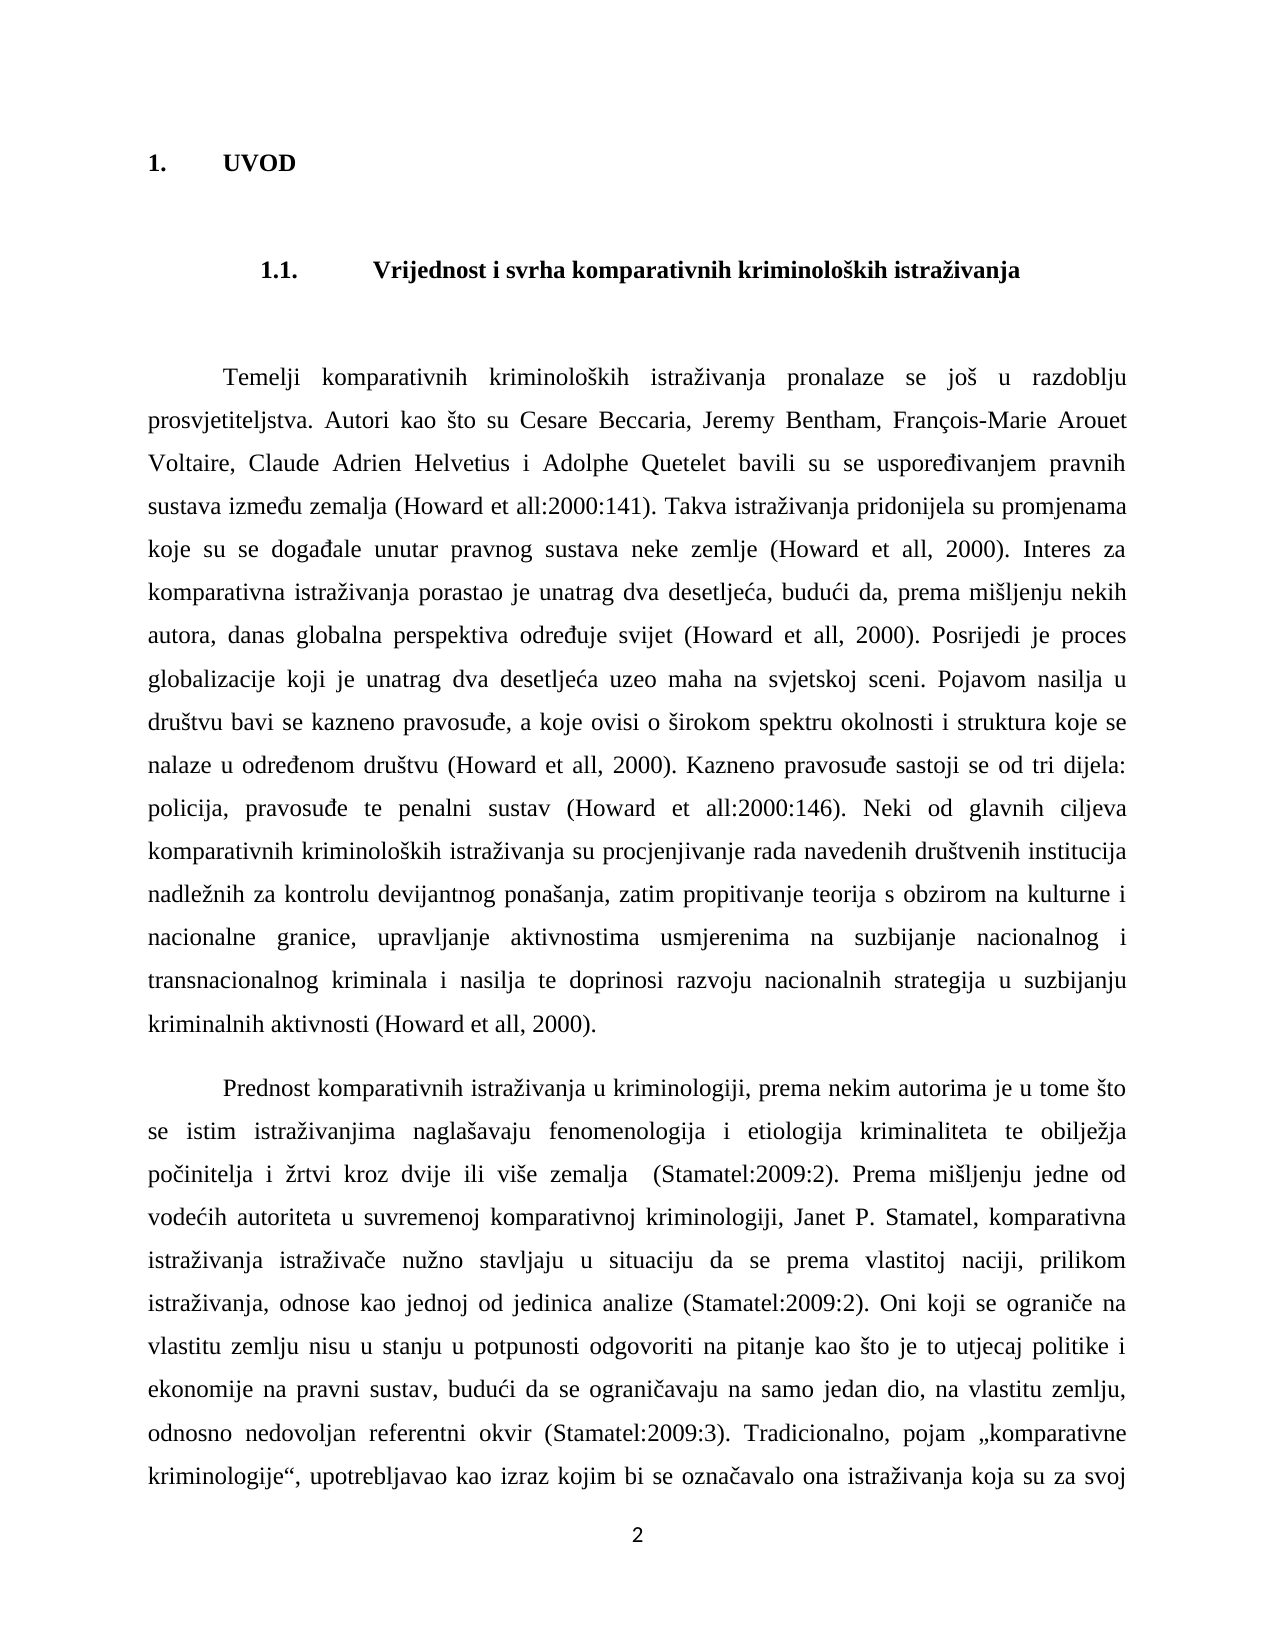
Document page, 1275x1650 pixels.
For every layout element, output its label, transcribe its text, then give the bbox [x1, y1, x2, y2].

text 1. UVOD [148, 148, 1127, 176]
text Temelji komparativnih kriminoloških istraživanja pronalaze se još u razdoblju prosvjetiteljstva. Autori kao što su Cesare Beccaria, Jeremy Bentham, François-Marie Arouet Voltaire, Claude Adrien Helvetius i Adolphe Quetelet bavili su se uspoređivanjem pravnih sustava između zemalja (Howard et all:2000:141). Takva istraživanja pridonijela su promjenama koje su se događale unutar pravnog sustava neke zemlje (Howard et all, 2000). Interes za komparativna istraživanja porastao je unatrag dva desetljeća, budući da, prema mišljenju nekih autora, danas globalna perspektiva određuje svijet (Howard et all, 2000). Posrijedi je proces globalizacije koji je unatrag dva desetljeća uzeo maha na svjetskoj sceni. Pojavom nasilja u društvu bavi se kazneno pravosuđe, a koje ovisi o širokom spektru okolnosti i struktura koje se nalaze u određenom društvu (Howard et all, 2000). Kazneno pravosuđe sastoji se od tri dijela: policija, pravosuđe te penalni sustav (Howard et all:2000:146). Neki od glavnih ciljeva komparativnih kriminoloških istraživanja su procjenjivanje rada navedenih društvenih institucija nadležnih za kontrolu devijantnog ponašanja, zatim propitivanje teorija s obzirom na kulturne i nacionalne granice, upravljanje aktivnostima usmjerenima na suzbijanje nacionalnog i transnacionalnog kriminala i nasilja te doprinosi razvoju nacionalnih strategija u suzbijanju kriminalnih aktivnosti (Howard et all, 2000). [148, 362, 1127, 1037]
list 1.1. Vrijednost i svrha komparativnih kriminoloških istraživanja [260, 255, 1127, 283]
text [148, 1073, 1127, 1489]
